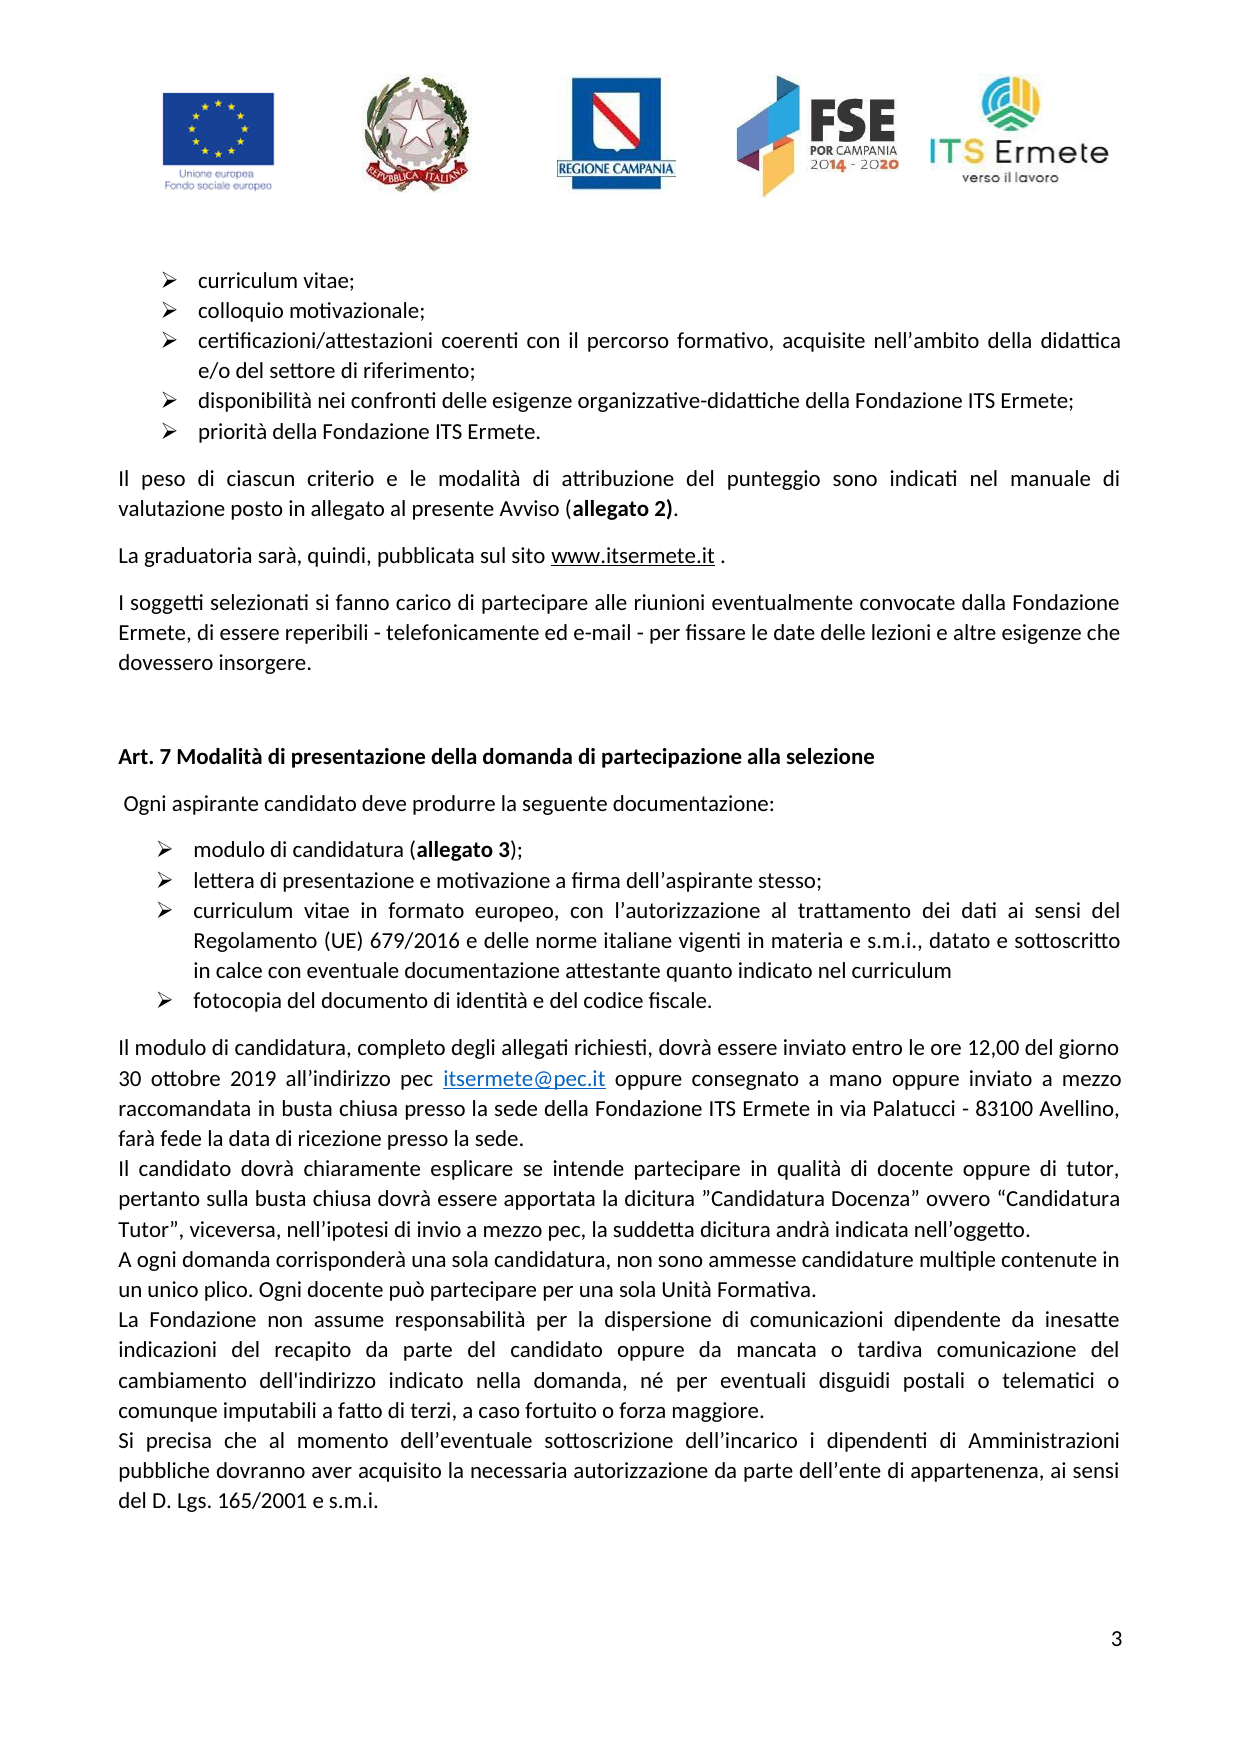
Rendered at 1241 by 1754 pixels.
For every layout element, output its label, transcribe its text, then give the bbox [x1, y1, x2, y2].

text Il modulo di candidatura, completo degli allegati richiesti, dovrà essere inviato entro le ore 12,00 del giorno 30 ottobre 2019 all’indirizzo pec itsermete@pec.it oppure consegnato a mano oppure inviato a mezzo raccomandata in busta chiusa presso la sede della Fondazione ITS Ermete in via Palatucci - 83100 Avellino, farà fede la data di ricezione presso la sede. [118, 1033, 1122, 1152]
text Si precisa che al momento dell’eventuale sottoscrizione dell’incarico i dipendenti di Amministrazioni pubbliche dovranno aver acquisito la necessaria autorizzazione da parte dell’ente di appartenenza, ai sensi del D. Lgs. 165/2001 e s.m.i. [118, 1426, 1122, 1515]
list certificazioni/attestazioni coerenti con il percorso formativo, acquisite nell’ambito della didattica e/o del settore di riferimento; [160, 326, 1122, 384]
text I soggetti selezionati si fanno carico di partecipare alle riunioni eventualmente convocate dalla Fondazione Ermete, di essere reperibili - telefonicamente ed e-mail - per fissare le date delle lezioni e altre esigenze che dovessero insorgere. [118, 588, 1122, 676]
text Il peso di ciascun criterio e le modalità di attribuzione del punteggio sono indicati nel manuale di valutazione posto in allegato al presente Avviso (allegato 2). [118, 464, 1122, 522]
text Art. 7 Modalità di presentazione della domanda di partecipazione alla selezione [118, 742, 1122, 770]
list disponibilità nei confronti delle esigenze organizzative-didattiche della Fondazione ITS Ermete; [160, 387, 1122, 415]
text Il candidato dovrà chiaramente esplicare se intende partecipare in qualità di docente oppure di tutor, pertanto sulla busta chiusa dovrà essere apportata la dicitura ”Candidatura Docenza” ovvero “Candidatura Tutor”, viceversa, nell’ipotesi di invio a mezzo pec, la suddetta dicitura andrà indicata nell’oggetto. [118, 1154, 1122, 1243]
text Ogni aspirante candidato deve produrre la seguente documentazione: [118, 789, 1122, 817]
list priorità della Fondazione ITS Ermete. [160, 417, 1122, 445]
list lettera di presentazione e motivazione a firma dell’aspirante stesso; [156, 866, 1122, 894]
list colloquio motivazionale; [160, 296, 1122, 324]
list modulo di candidatura (allegato 3); [156, 836, 1122, 864]
list fotocopia del documento di identità e del codice fiscale. [156, 987, 1122, 1015]
text La graduatoria sarà, quindi, pubblicata sul sito www.itsermete.it . [118, 541, 1122, 569]
list curriculum vitae; [160, 266, 1122, 294]
text La Fondazione non assume responsabilità per la dispersione di comunicazioni dipendente da inesatte indicazioni del recapito da parte del candidato oppure da mancata o tardiva comunicazione del cambiamento dell'indirizzo indicato nella domanda, né per eventuali disguidi postali o telematici o comunque imputabili a fatto di terzi, a caso fortuito o forza maggiore. [118, 1305, 1122, 1424]
list curriculum vitae in formato europeo, con l’autorizzazione al trattamento dei dati ai sensi del Regolamento (UE) 679/2016 e delle norme italiane vigenti in materia e s.m.i., datato e sottoscritto in calce con eventuale documentazione attestante quanto indicato nel curriculum [156, 896, 1122, 984]
text A ogni domanda corrisponderà una sola candidatura, non sono ammesse candidature multiple contenute in un unico plico. Ogni docente può partecipare per una sola Unità Formativa. [118, 1245, 1122, 1303]
